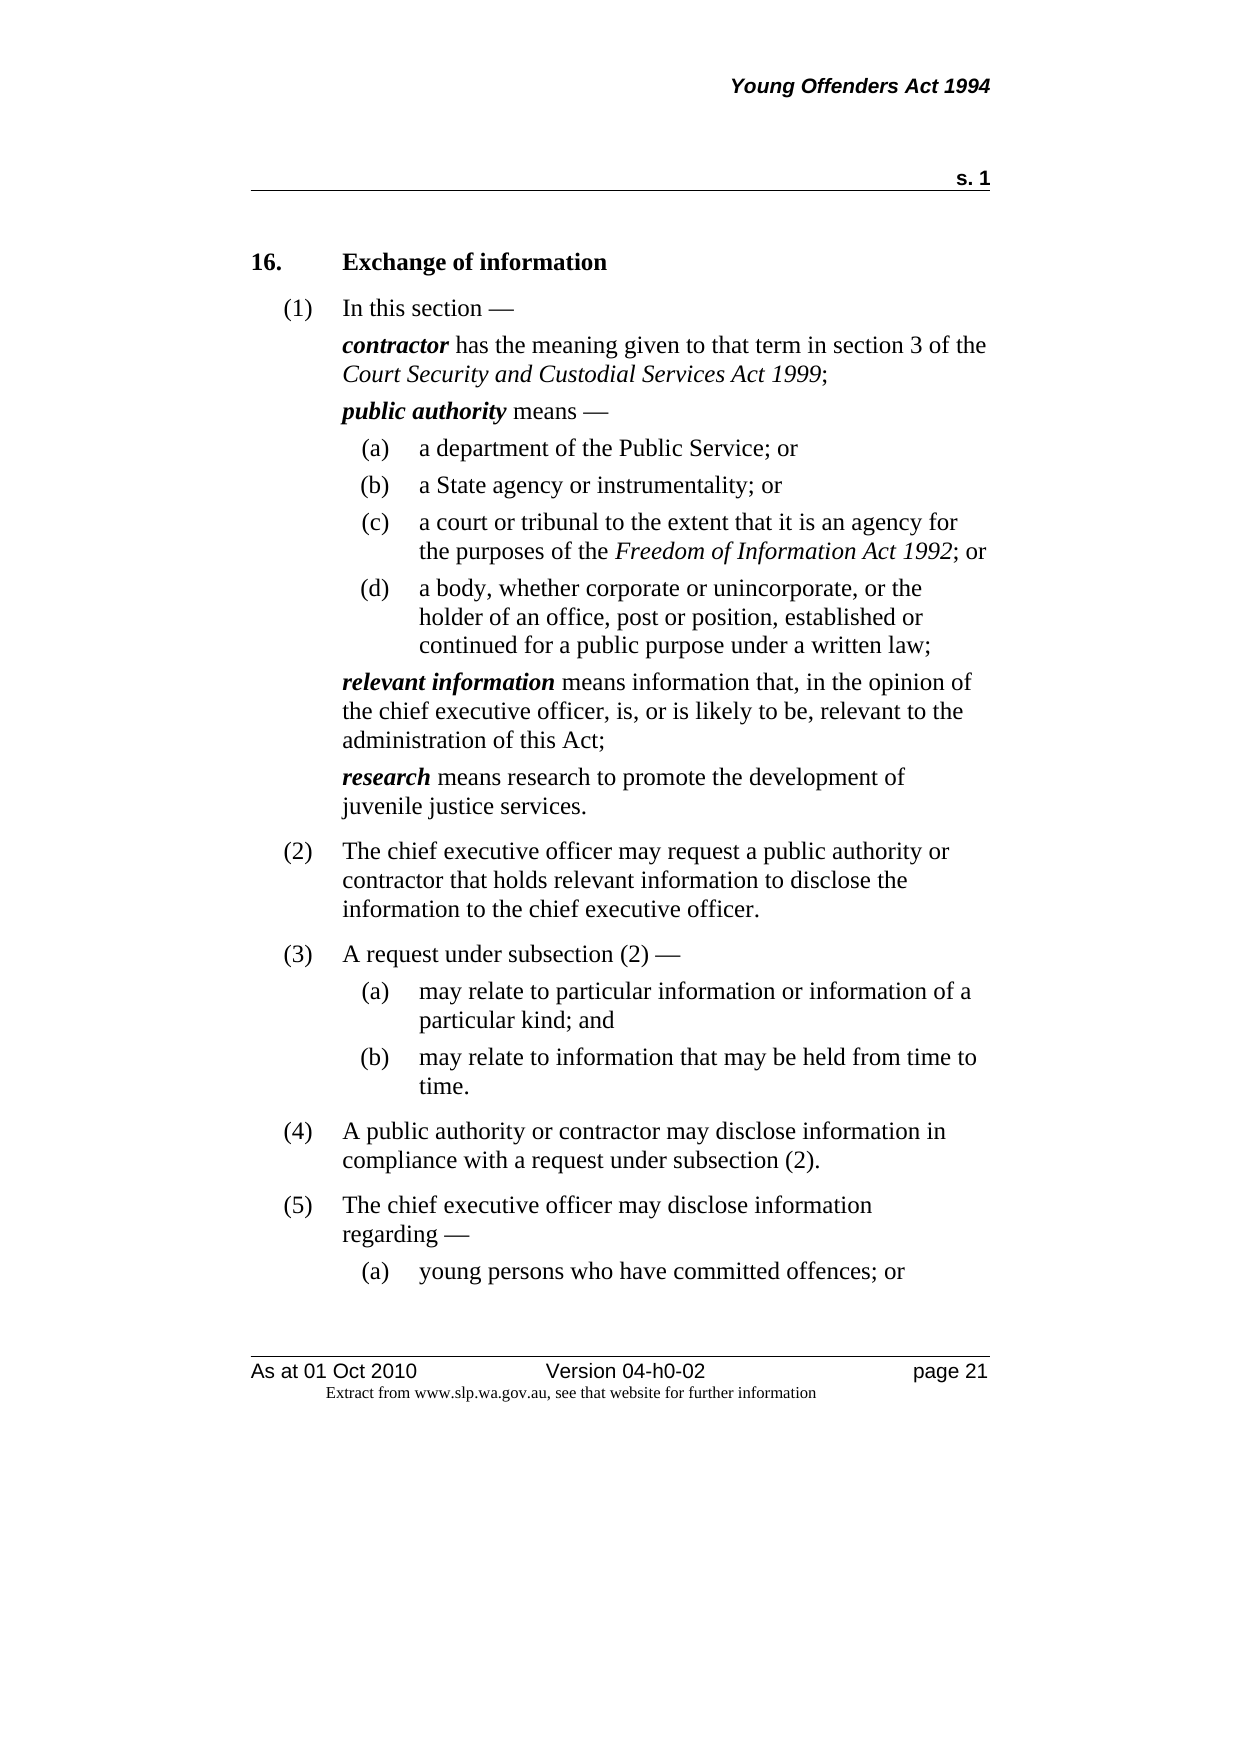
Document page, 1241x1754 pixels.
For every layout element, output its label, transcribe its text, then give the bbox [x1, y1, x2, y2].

text (a) young persons who have committed offences; or [251, 1256, 990, 1285]
text research means research to promote the development of juvenile justice services. [251, 762, 990, 819]
text (a) may relate to particular information or information of a particular kind; and [251, 976, 990, 1034]
text (b) a State agency or instrumentality; or [251, 470, 990, 499]
text (5) The chief executive officer may disclose information regarding — [251, 1190, 990, 1248]
text contractor has the meaning given to that term in section 3 of the Court Security and Custodial Services Act 1999; [251, 330, 990, 387]
text (1) In this section — [251, 293, 990, 322]
text (3) A request under subsection (2) — [251, 939, 990, 968]
text (b) may relate to information that may be held from time to time. [251, 1042, 990, 1099]
text (d) a body, whether corporate or unincorporate, or the holder of an office, post or position, established or continued for a public purpose under a written law; [251, 573, 990, 659]
text (4) A public authority or contractor may disclose information in compliance with a request under subsection (2). [251, 1116, 990, 1174]
text (2) The chief executive officer may request a public authority or contractor that holds relevant information to disclose the information to the chief executive officer. [251, 836, 990, 922]
text public authority means — [251, 396, 990, 424]
text (c) a court or tribunal to the extent that it is an agency for the purposes of the Freedom of Information Act 1992; or [251, 507, 990, 564]
subtitle 16. Exchange of information [251, 247, 990, 276]
text (a) a department of the Public Service; or [251, 433, 990, 462]
text relevant information means information that, in the opinion of the chief executive officer, is, or is likely to be, relevant to the administration of this Act; [251, 667, 990, 754]
